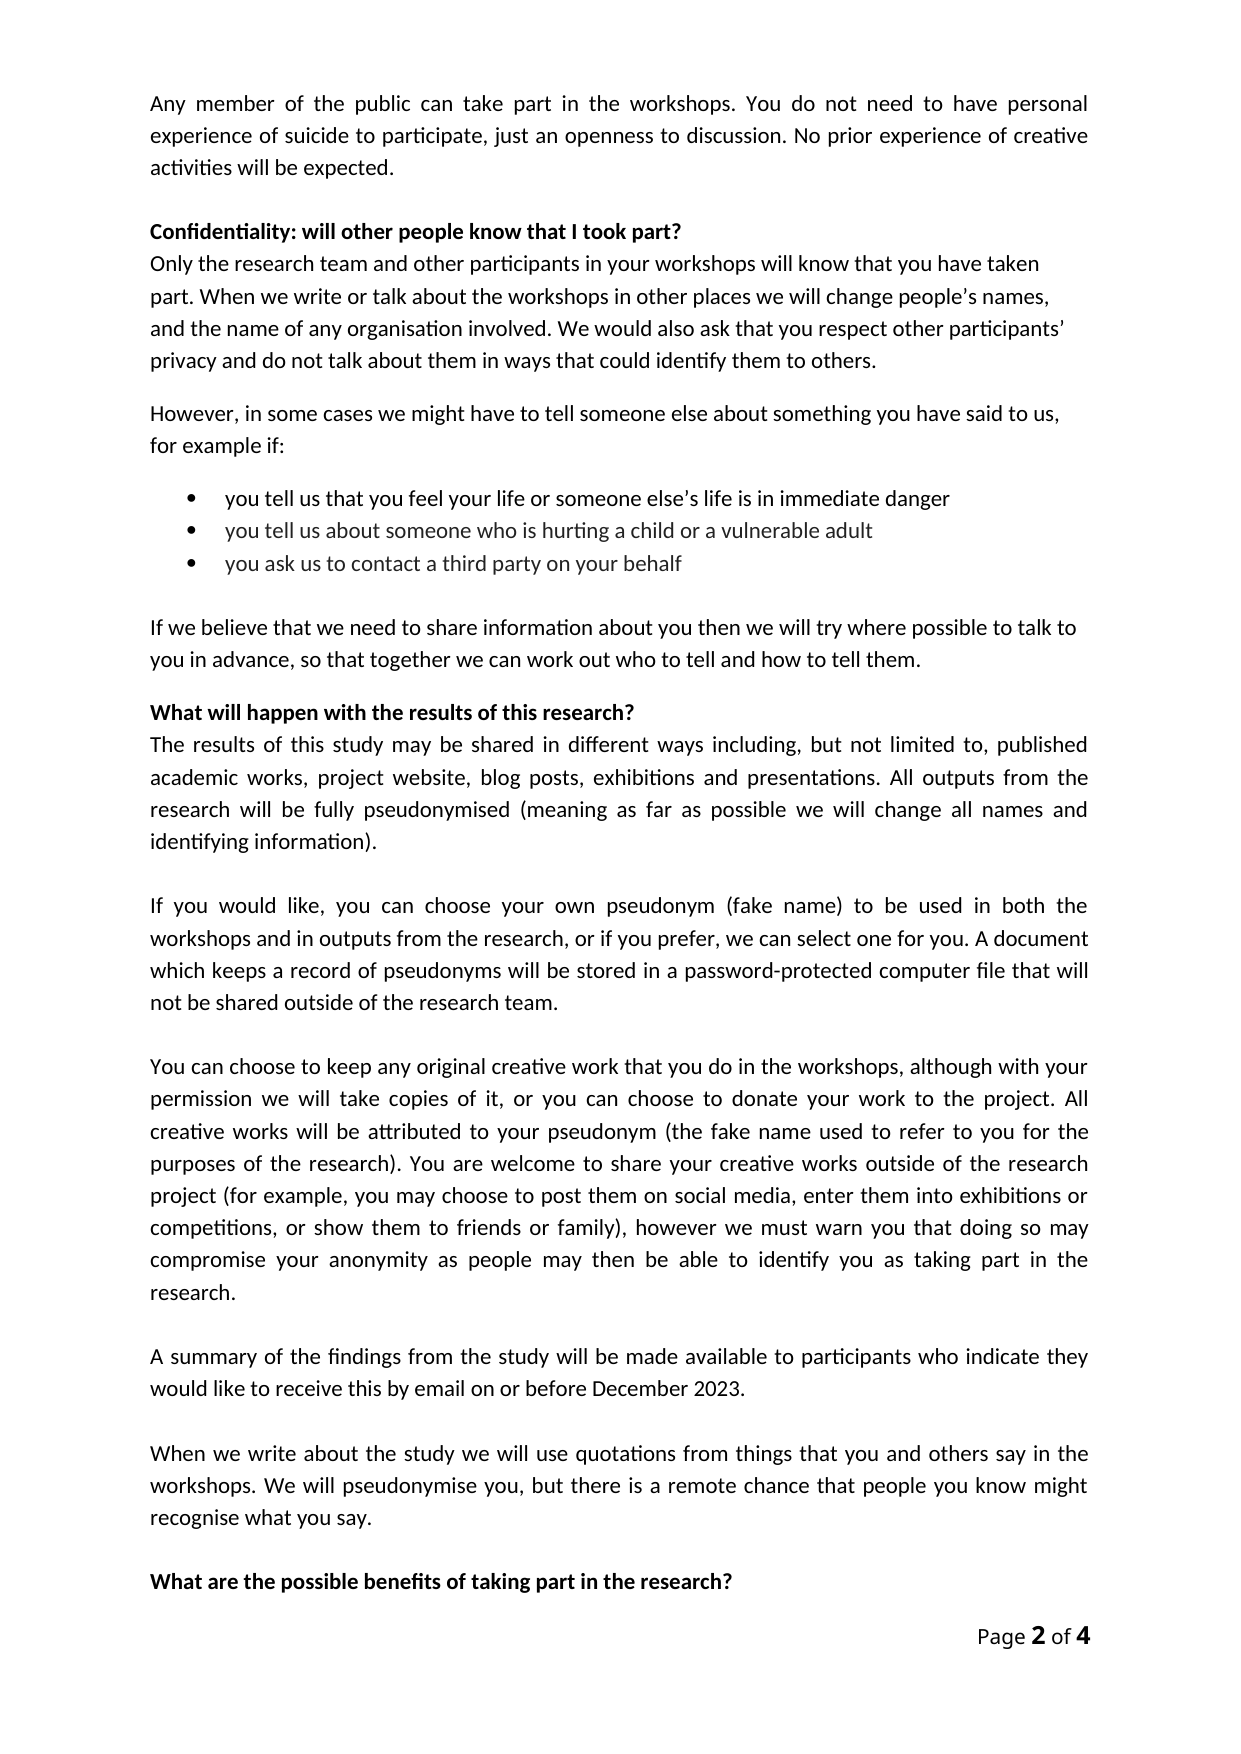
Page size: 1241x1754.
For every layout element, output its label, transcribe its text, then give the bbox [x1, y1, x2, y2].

text You can choose to keep any original creative work that you do in the workshops, although with your permission we will take copies of it, or you can choose to donate your work to the project. All creative works will be attributed to your pseudonym (the fake name used to refer to you for the purposes of the research). You are welcome to share your creative works outside of the research project (for example, you may choose to post them on social media, enter them into exhibitions or competitions, or show them to friends or family), however we must warn you that doing so may compromise your anonymity as people may then be able to identify you as taking part in the research. [150, 1052, 1090, 1306]
text When we write about the study we will use quotations from things that you and others say in the workshops. We will pseudonymise you, but there is a remote chance that people you know might recognise what you say. [150, 1439, 1090, 1531]
text Confidentiality: will other people know that I took part? [150, 217, 1090, 245]
subtitle What will happen with the results of this research? [150, 698, 1090, 726]
text What are the possible benefits of taking part in the research? [150, 1567, 1090, 1595]
text The results of this study may be shared in different ways including, but not limited to, published academic works, project website, blog posts, exhibitions and presentations. All outputs from the research will be fully pseudonymised (meaning as far as possible we will change all names and identifying information). [150, 731, 1090, 855]
text If we believe that we need to share information about you then we will try where possible to talk to you in advance, so that together we can work out who to tell and how to tell them. [150, 613, 1090, 673]
list you tell us about someone who is hurting a child or a vulnerable adult [187, 517, 1090, 544]
text However, in some cases we might have to tell someone else about something you have said to us, for example if: [150, 399, 1090, 459]
text Only the research team and other participants in your workshops will know that you have taken part. When we write or talk about the workshops in other places we will change people’s names, and the name of any organisation involved. We would also ask that you respect other participants’ privacy and do not talk about them in ways that could identify them to others. [150, 249, 1090, 374]
text A summary of the findings from the study will be made available to participants who indicate they would like to receive this by email on or before December 2023. [150, 1342, 1090, 1402]
text If you would like, you can choose your own pseudonym (fake name) to be used in both the workshops and in outputs from the research, or if you prefer, we can select one for you. A document which keeps a record of pseudonyms will be stored in a password-protected computer file that will not be shared outside of the research team. [150, 891, 1090, 1016]
text Any member of the public can take part in the workshops. You do not need to have personal experience of suicide to participate, just an openness to discussion. No prior experience of creative activities will be expected. [150, 89, 1090, 181]
list you tell us that you feel your life or someone else’s life is in immediate danger [187, 484, 1090, 512]
list you ask us to contact a third party on your behalf [187, 549, 1090, 577]
